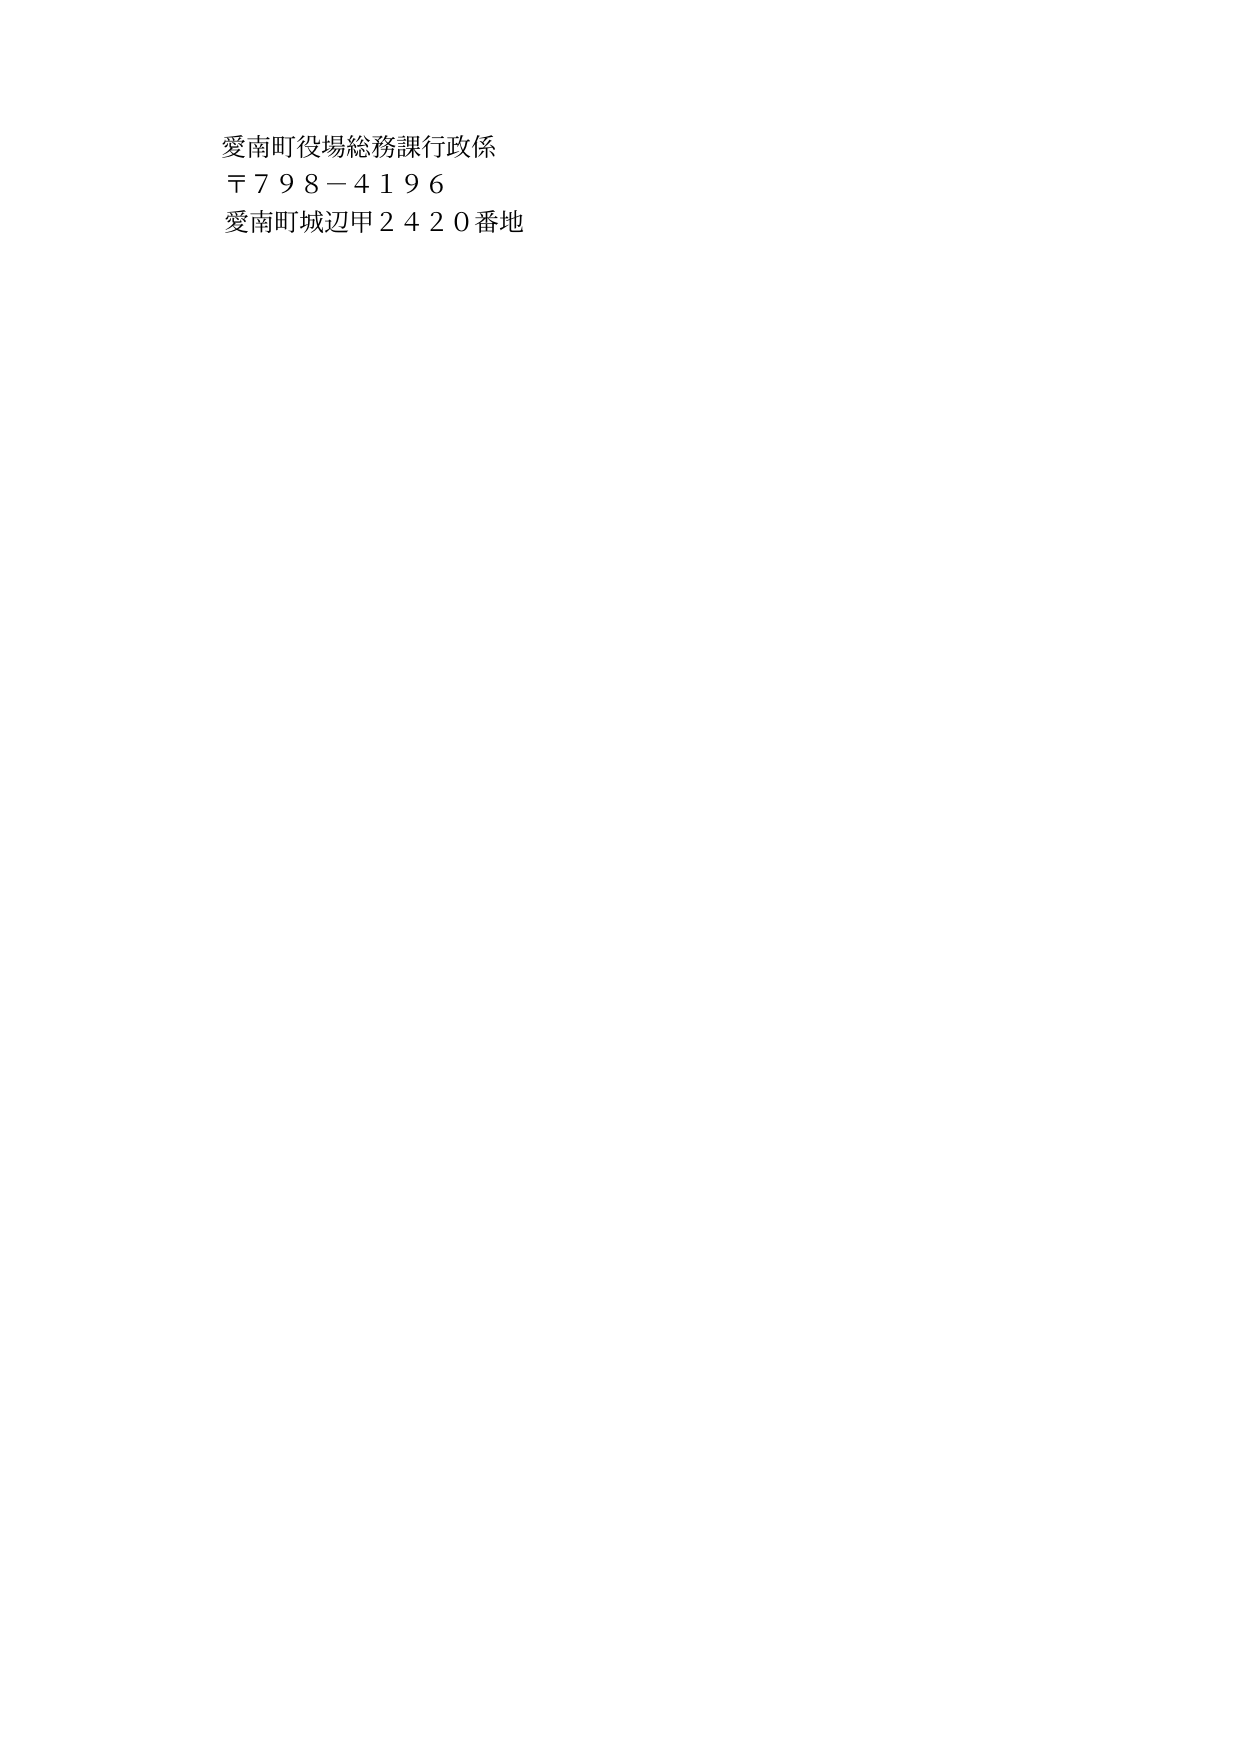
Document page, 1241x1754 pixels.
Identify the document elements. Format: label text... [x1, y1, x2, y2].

text 〒７９８－４１９６ [199, 164, 1063, 202]
text 愛南町城辺甲２４２０番地 [199, 202, 1063, 239]
text 愛南町役場総務課行政係 [221, 127, 1063, 164]
